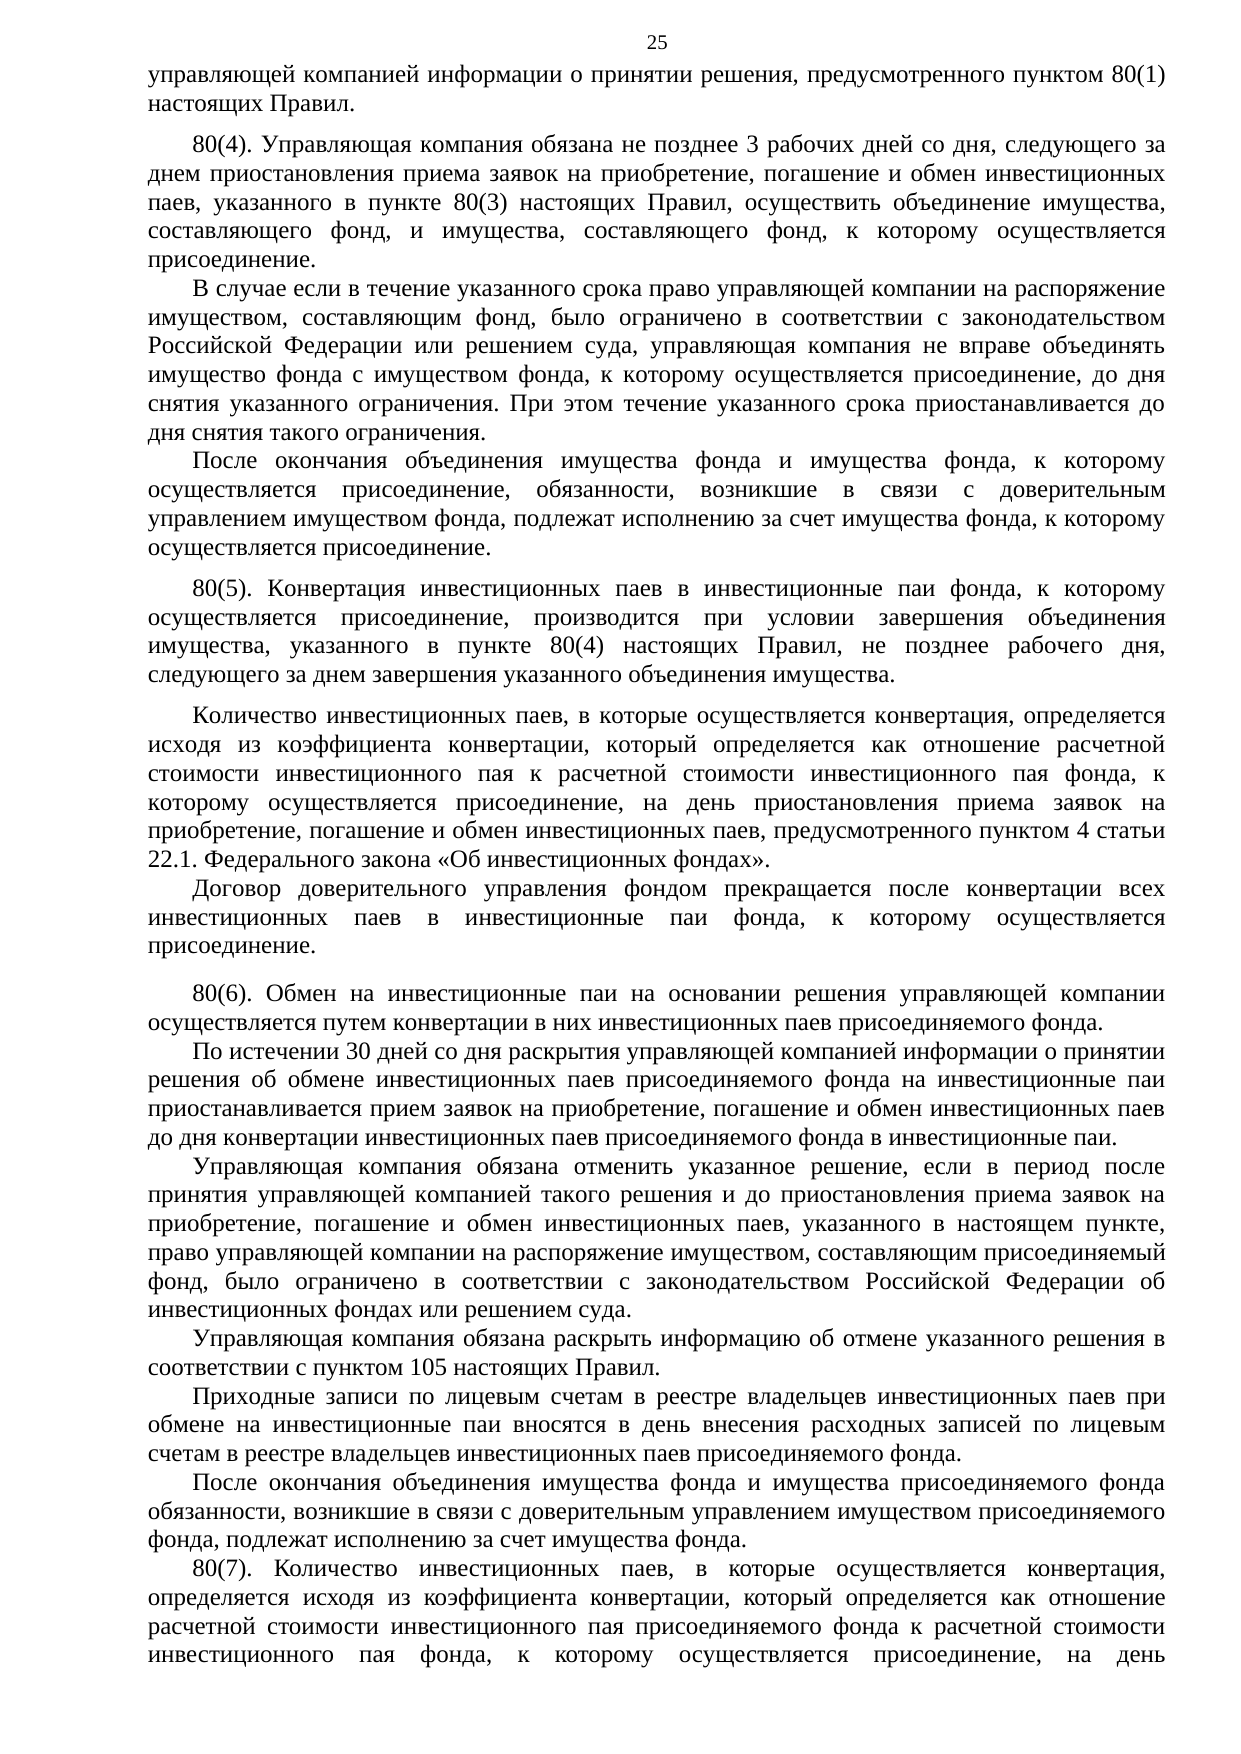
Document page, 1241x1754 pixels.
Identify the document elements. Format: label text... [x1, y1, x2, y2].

text 80(6). Обмен на инвестиционные паи на основании решения управляющей компании осуществляется путем конвертации в них инвестиционных паев присоединяемого фонда. [148, 978, 1166, 1036]
text Количество инвестиционных паев, в которые осуществляется конвертация, определяется исходя из коэффициента конвертации, который определяется как отношение расчетной стоимости инвестиционного пая к расчетной стоимости инвестиционного пая фонда, к которому осуществляется присоединение, на день приостановления приема заявок на приобретение, погашение и обмен инвестиционных паев, предусмотренного пунктом 4 статьи 22.1. Федерального закона «Об инвестиционных фондах». [148, 700, 1166, 873]
text 80(4). Управляющая компания обязана не позднее 3 рабочих дней со дня, следующего за днем приостановления приема заявок на приобретение, погашение и обмен инвестиционных паев, указанного в пункте 80(3) настоящих Правил, осуществить объединение имущества, составляющего фонд, и имущества, составляющего фонд, к которому осуществляется присоединение. [148, 129, 1166, 273]
text Управляющая компания обязана отменить указанное решение, если в период после принятия управляющей компанией такого решения и до приостановления приема заявок на приобретение, погашение и обмен инвестиционных паев, указанного в настоящем пункте, право управляющей компании на распоряжение имуществом, составляющим присоединяемый фонд, было ограничено в соответствии с законодательством Российской Федерации об инвестиционных фондах или решением суда. [148, 1151, 1166, 1323]
text Договор доверительного управления фондом прекращается после конвертации всех инвестиционных паев в инвестиционные паи фонда, к которому осуществляется присоединение. [148, 873, 1166, 959]
text По истечении 30 дней со дня раскрытия управляющей компанией информации о принятии решения об обмене инвестиционных паев присоединяемого фонда на инвестиционные паи приостанавливается прием заявок на приобретение, погашение и обмен инвестиционных паев до дня конвертации инвестиционных паев присоединяемого фонда в инвестиционные паи. [148, 1036, 1166, 1151]
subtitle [148, 1553, 1166, 1668]
text После окончания объединения имущества фонда и имущества фонда, к которому осуществляется присоединение, обязанности, возникшие в связи с доверительным управлением имуществом фонда, подлежат исполнению за счет имущества фонда, к которому осуществляется присоединение. [148, 445, 1166, 560]
text 80(5). Конвертация инвестиционных паев в инвестиционные паи фонда, к которому осуществляется присоединение, производится при условии завершения объединения имущества, указанного в пункте 80(4) настоящих Правил, не позднее рабочего дня, следующего за днем завершения указанного объединения имущества. [148, 573, 1166, 688]
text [148, 59, 1166, 117]
text Приходные записи по лицевым счетам в реестре владельцев инвестиционных паев при обмене на инвестиционные паи вносятся в день внесения расходных записей по лицевым счетам в реестре владельцев инвестиционных паев присоединяемого фонда. [148, 1381, 1166, 1467]
text После окончания объединения имущества фонда и имущества присоединяемого фонда обязанности, возникшие в связи с доверительным управлением имуществом присоединяемого фонда, подлежат исполнению за счет имущества фонда. [148, 1467, 1166, 1553]
text Управляющая компания обязана раскрыть информацию об отмене указанного решения в соответствии с пунктом 105 настоящих Правил. [148, 1323, 1166, 1381]
text В случае если в течение указанного срока право управляющей компании на распоряжение имуществом, составляющим фонд, было ограничено в соответствии с законодательством Российской Федерации или решением суда, управляющая компания не вправе объединять имущество фонда с имуществом фонда, к которому осуществляется присоединение, до дня снятия указанного ограничения. При этом течение указанного срока приостанавливается до дня снятия такого ограничения. [148, 273, 1166, 445]
